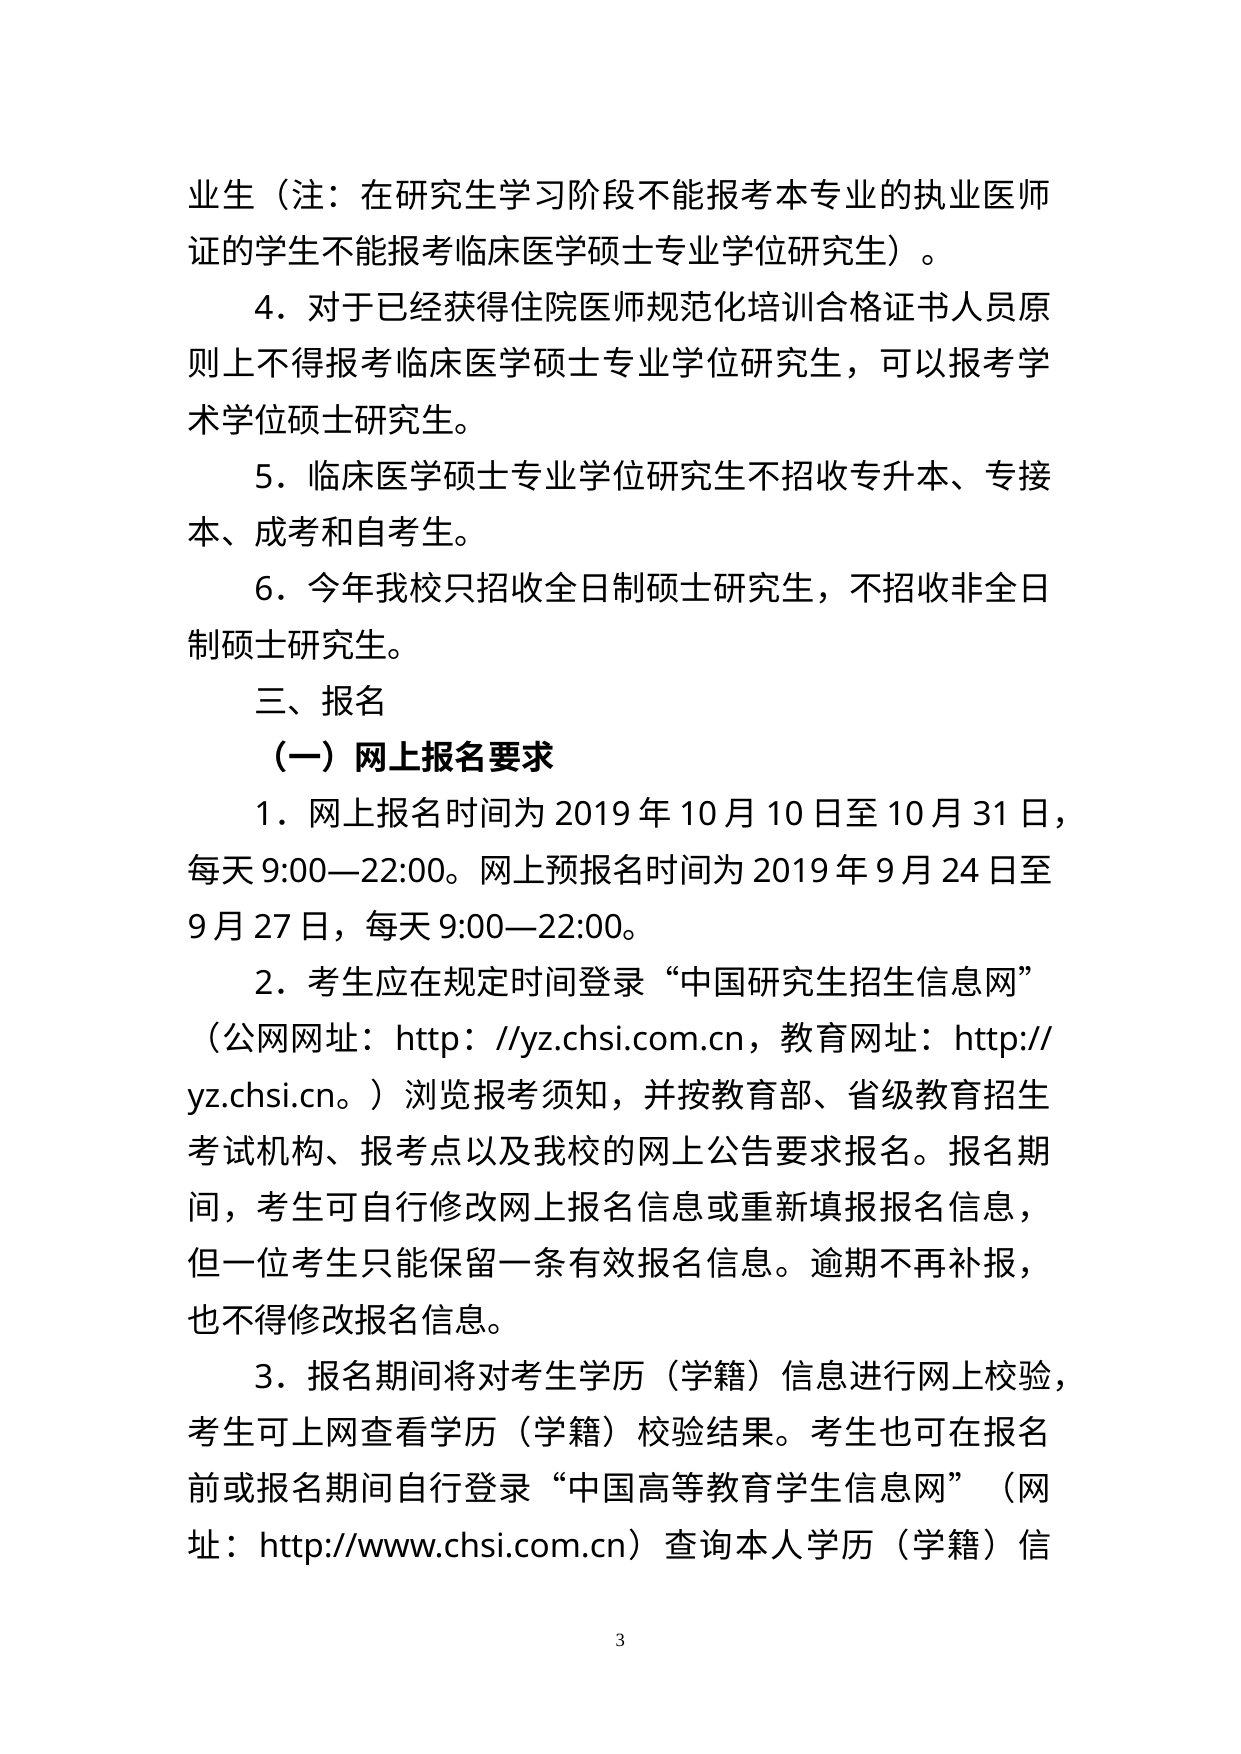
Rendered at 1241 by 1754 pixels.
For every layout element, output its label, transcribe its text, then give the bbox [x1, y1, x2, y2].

text （一）网上报名要求 [187, 724, 1053, 781]
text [187, 162, 1053, 274]
text 6．今年我校只招收全日制硕士研究生，不招收非全日制硕士研究生。 [187, 556, 1053, 668]
text 2．考生应在规定时间登录“中国研究生招生信息网”（公网网址：http：//yz.chsi.com.cn，教育网址：http://yz.chsi.cn。）浏览报考须知，并按教育部、省级教育招生考试机构、报考点以及我校的网上公告要求报名。报名期间，考生可自行修改网上报名信息或重新填报报名信息，但一位考生只能保留一条有效报名信息。逾期不再补报，也不得修改报名信息。 [187, 949, 1053, 1343]
text 4．对于已经获得住院医师规范化培训合格证书人员原则上不得报考临床医学硕士专业学位研究生，可以报考学术学位硕士研究生。 [187, 274, 1053, 443]
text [187, 1343, 1053, 1568]
text 5．临床医学硕士专业学位研究生不招收专升本、专接本、成考和自考生。 [187, 443, 1053, 556]
text 1．网上报名时间为2019年10月10日至10月31日，每天9:00—22:00。网上预报名时间为2019年9月24日至9月27日，每天9:00—22:00。 [187, 781, 1053, 949]
text 三、报名 [187, 668, 1053, 724]
